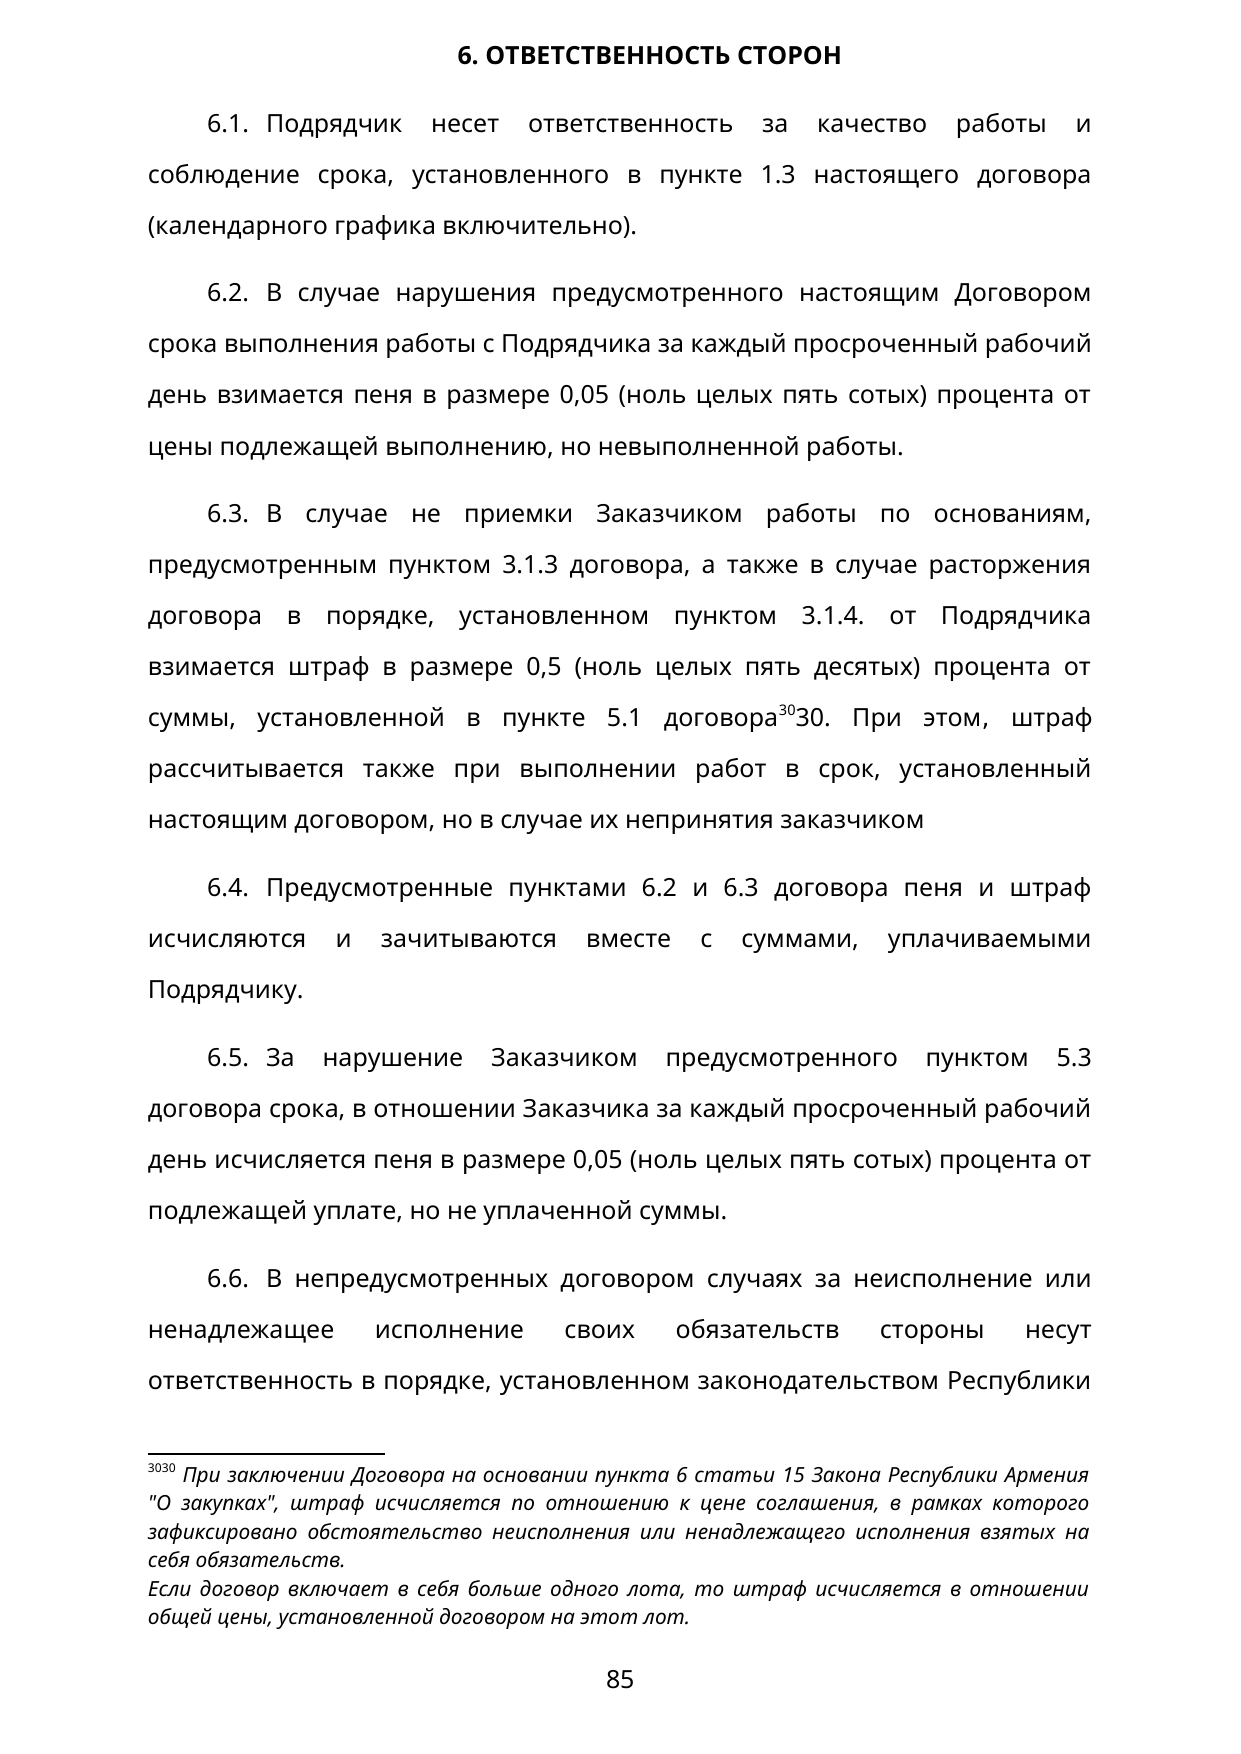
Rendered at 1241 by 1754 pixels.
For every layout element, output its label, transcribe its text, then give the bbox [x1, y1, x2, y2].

text 6.5. За нарушение Заказчиком предусмотренного пунктом 5.3 договора срока, в отношении Заказчика за каждый просроченный рабочий день исчисляется пеня в размере 0,05 (ноль целых пять сотых) процента от подлежащей уплате, но не уплаченной суммы. [148, 1039, 1092, 1227]
text 6.4. Предусмотренные пунктами 6.2 и 6.3 договора пеня и штраф исчисляются и зачитываются вместе с суммами, уплачиваемыми Подрядчику. [148, 870, 1092, 1006]
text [148, 1260, 1092, 1397]
text 6. ОТВЕТСТВЕННОСТЬ СТОРОН [148, 37, 1092, 72]
text 6.1. Подрядчик несет ответственность за качество работы и соблюдение срока, установленного в пункте 1.3 настоящего договора (календарного графика включительно). [148, 105, 1092, 241]
text 6.2. В случае нарушения предусмотренного настоящим Договором срока выполнения работы с Подрядчика за каждый просроченный рабочий день взимается пеня в размере 0,05 (ноль целых пять сотых) процента от цены подлежащей выполнению, но невыполненной работы. [148, 275, 1092, 462]
text 6.3. В случае не приемки Заказчиком работы по основаниям, предусмотренным пунктом 3.1.3 договора, а также в случае расторжения договора в порядке, установленном пунктом 3.1.4. от Подрядчика взимается штраф в размере 0,5 (ноль целых пять десятых) процента от суммы, установленной в пункте 5.1 договора30. При этом, штраф рассчитывается также при выполнении работ в срок, установленный настоящим договором, но в случае их непринятия заказчиком [148, 496, 1092, 836]
